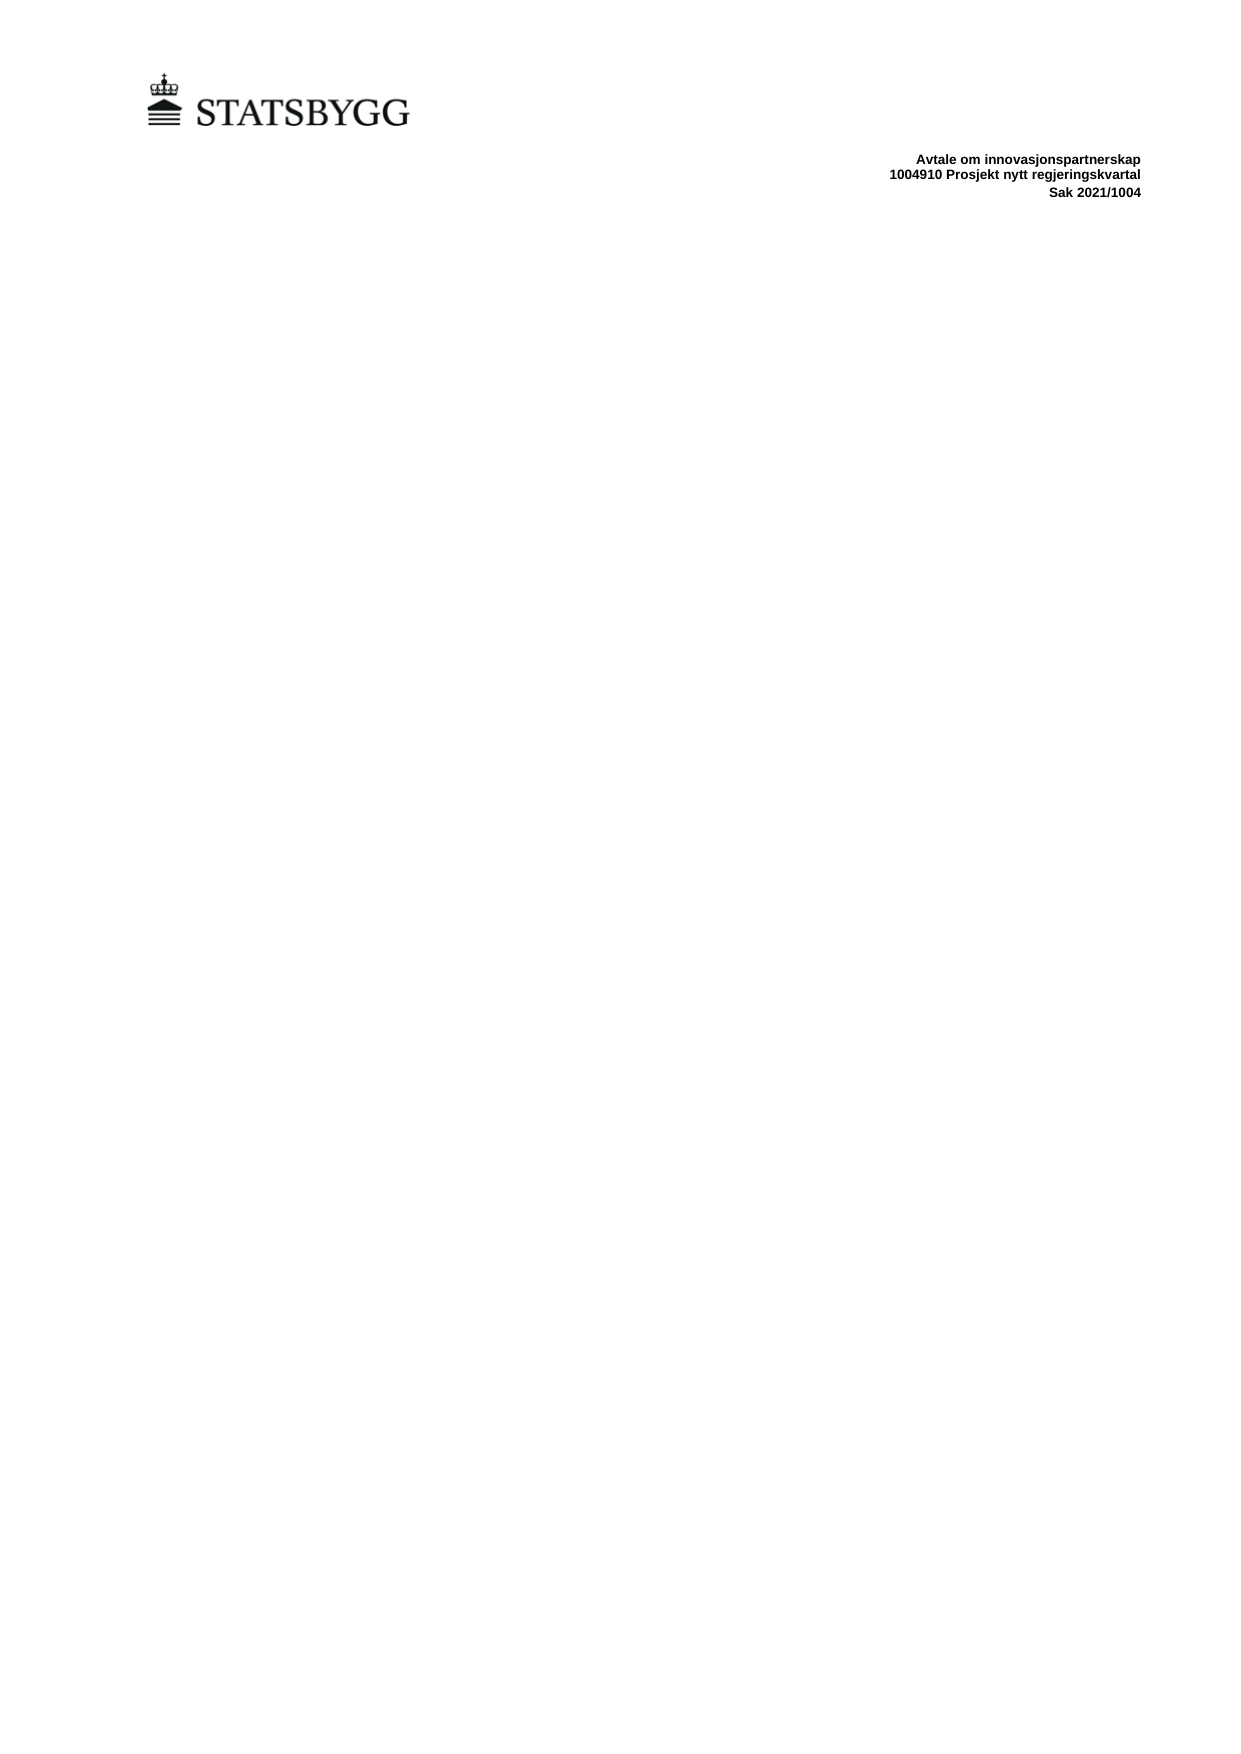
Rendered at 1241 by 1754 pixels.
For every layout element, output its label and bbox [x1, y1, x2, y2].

picture [147, 73, 410, 126]
